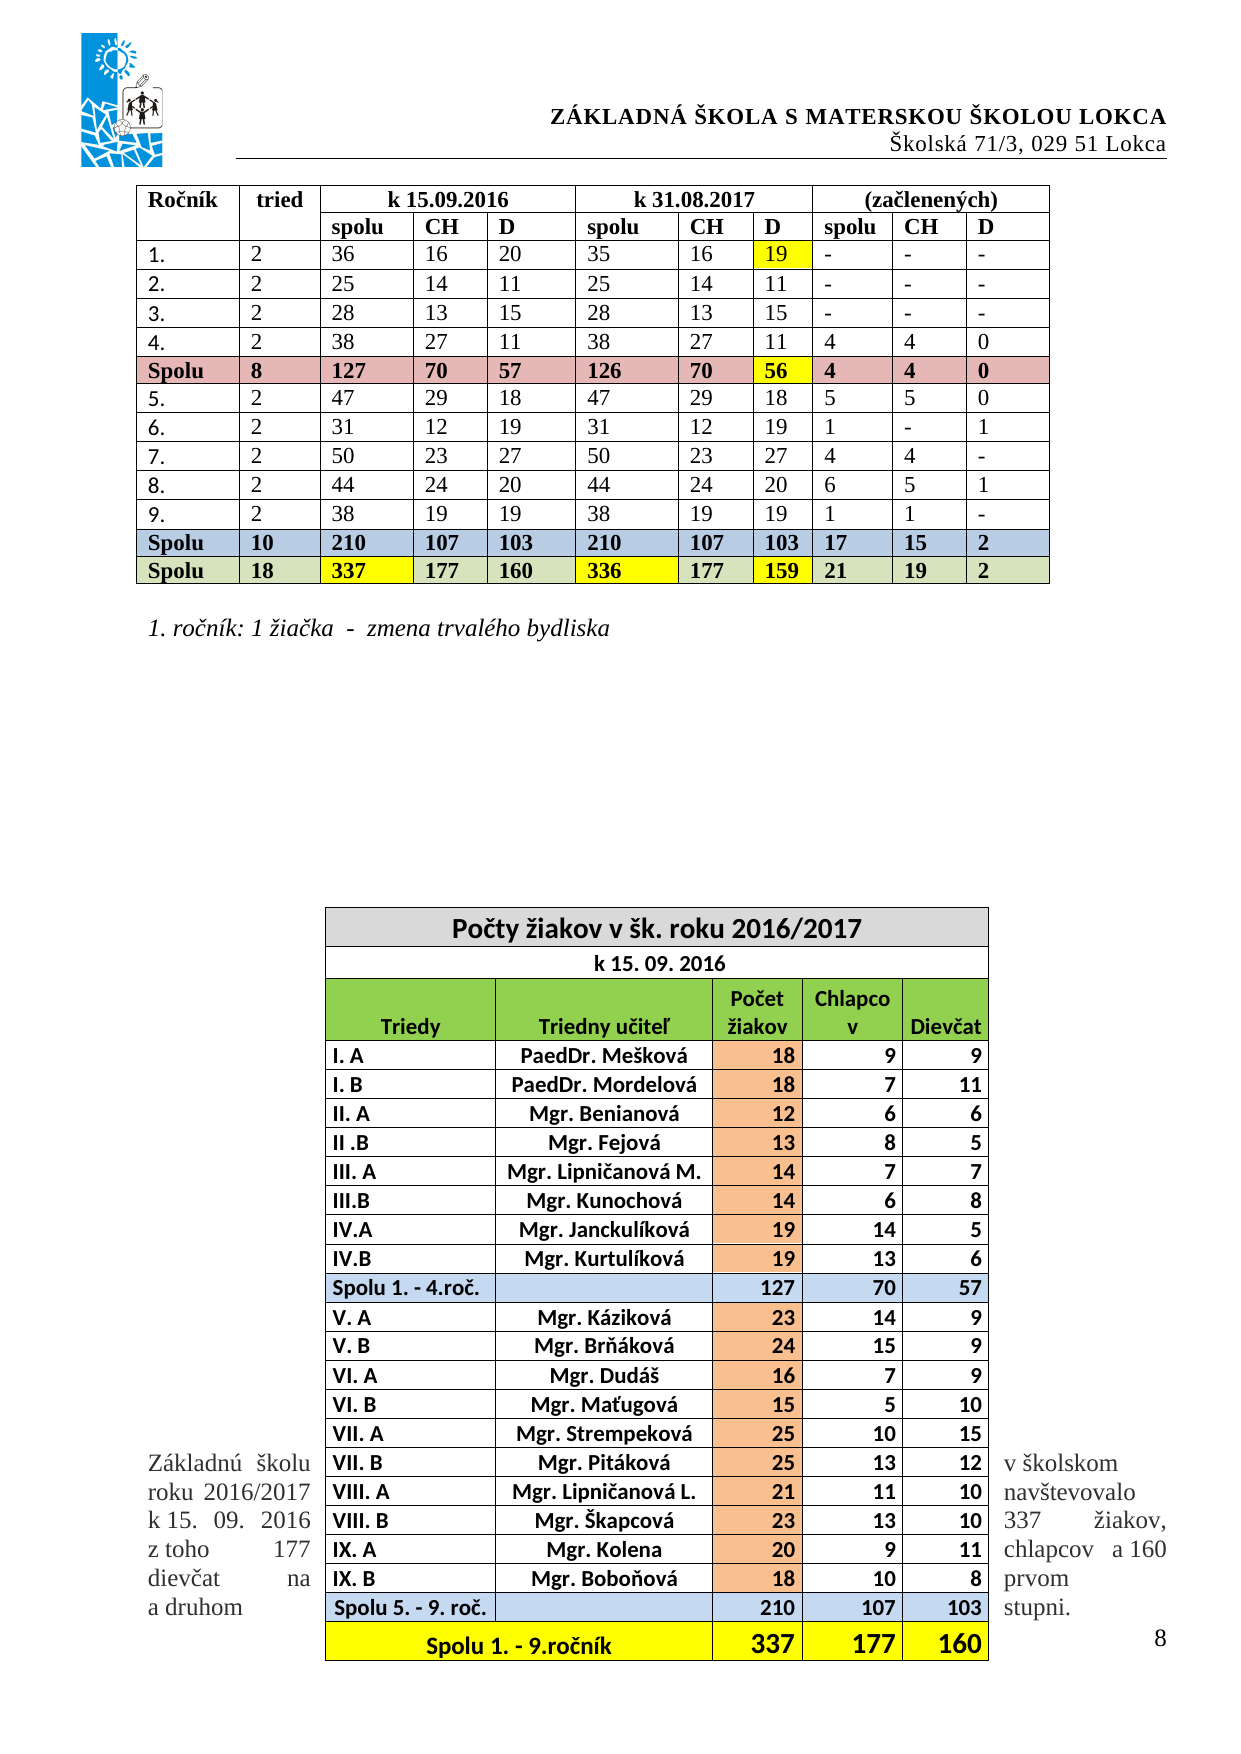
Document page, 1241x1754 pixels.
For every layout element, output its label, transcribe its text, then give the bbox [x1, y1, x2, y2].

table_cell 2 [967, 557, 1049, 583]
table_cell - [813, 241, 892, 268]
table_cell 19 [488, 413, 575, 441]
table_cell 19 [488, 500, 575, 528]
table_cell 107 [414, 530, 487, 556]
table_cell 177 [803, 1622, 902, 1660]
table_cell 1 [967, 471, 1049, 499]
table_cell IV.A [326, 1215, 495, 1243]
table_cell PaedDr. Mešková [496, 1041, 712, 1069]
table_cell 13 [414, 299, 487, 327]
table_cell 29 [679, 384, 753, 412]
table_cell 29 [414, 384, 487, 412]
table_cell - [813, 270, 892, 298]
table_cell 9 [803, 1535, 902, 1563]
table_cell 11 [803, 1477, 902, 1505]
table_cell I. A [326, 1041, 495, 1069]
table_cell 13 [803, 1245, 902, 1272]
table_cell - [893, 270, 966, 298]
table_cell 10 [803, 1419, 902, 1447]
table_cell 11 [488, 328, 575, 356]
table_cell 103 [488, 530, 575, 556]
table_cell Spolu 1. - 9.ročník [326, 1622, 712, 1660]
table_cell 13 [679, 299, 753, 327]
table_cell 159 [754, 557, 812, 583]
table_cell Mgr. Boboňová [496, 1564, 712, 1592]
table_cell [137, 413, 239, 441]
table_cell 50 [576, 442, 678, 470]
table_cell 210 [713, 1593, 802, 1621]
table_cell 24 [713, 1332, 802, 1360]
table_cell 13 [803, 1448, 902, 1476]
picture [92, 114, 96, 127]
table_cell 20 [754, 471, 812, 499]
picture [81, 121, 104, 142]
table_cell 1 [893, 500, 966, 528]
table_cell 6 [813, 471, 892, 499]
table_cell 21 [713, 1477, 802, 1505]
table_cell 5 [893, 384, 966, 412]
table_cell 10 [903, 1477, 988, 1505]
table_cell - [967, 500, 1049, 528]
table_cell 11 [903, 1535, 988, 1563]
table_cell 19 [713, 1215, 802, 1243]
table_cell 103 [754, 530, 812, 556]
table_cell D [754, 213, 812, 239]
table_cell 7 [803, 1157, 902, 1185]
table_cell 70 [414, 357, 487, 383]
table_cell 23 [713, 1303, 802, 1331]
table_cell 14 [713, 1186, 802, 1214]
table_cell 28 [576, 299, 678, 327]
table_cell 0 [967, 328, 1049, 356]
table_cell 21 [813, 557, 892, 583]
table_cell 2 [240, 442, 320, 470]
table_cell 2 [240, 270, 320, 298]
table_cell [137, 384, 239, 412]
table_cell k 31.08.2017 [576, 186, 812, 212]
table_cell 47 [576, 384, 678, 412]
table_cell I. B [326, 1070, 495, 1098]
table_cell 10 [903, 1506, 988, 1534]
table_cell 9 [903, 1361, 988, 1389]
table_cell 20 [488, 471, 575, 499]
table_cell 38 [321, 328, 413, 356]
table_cell 11 [903, 1070, 988, 1098]
table_cell Spolu [137, 557, 239, 583]
table_cell 12 [903, 1448, 988, 1476]
table_cell VII. B [326, 1448, 495, 1476]
table_cell 23 [414, 442, 487, 470]
table_cell Mgr. Maťugová [496, 1390, 712, 1418]
table_cell VI. A [326, 1361, 495, 1389]
table_cell spolu [321, 213, 413, 239]
table_cell 2 [240, 471, 320, 499]
table_cell 12 [679, 413, 753, 441]
table_cell 160 [488, 557, 575, 583]
picture [91, 102, 104, 111]
table_cell [137, 299, 239, 327]
table_cell 2 [240, 413, 320, 441]
table_cell IX. B [326, 1564, 495, 1592]
table_cell 2 [240, 384, 320, 412]
table_cell 19 [414, 500, 487, 528]
table_cell 337 [713, 1622, 802, 1660]
table_cell 15 [488, 299, 575, 327]
table_cell CH [893, 213, 966, 239]
table_cell 18 [713, 1041, 802, 1069]
table_cell spolu [813, 213, 892, 239]
table_cell 18 [713, 1070, 802, 1098]
table_cell 14 [803, 1215, 902, 1243]
table_cell 57 [903, 1274, 988, 1302]
table_cell 23 [713, 1506, 802, 1534]
table_cell 6 [803, 1099, 902, 1127]
table_cell 20 [488, 241, 575, 268]
text 1. ročník: 1 žiačka - zmena trvalého bydliska [148, 613, 1167, 642]
table_cell 4 [813, 328, 892, 356]
table_cell 2 [240, 500, 320, 528]
table_cell Chlapcov [803, 979, 902, 1040]
table_cell 337 [321, 557, 413, 583]
table_cell Triedy [326, 979, 495, 1040]
table_cell 336 [576, 557, 678, 583]
table_cell 127 [321, 357, 413, 383]
table_cell Triedny učiteľ [496, 979, 712, 1040]
picture [118, 52, 125, 69]
table_cell 23 [679, 442, 753, 470]
table_cell 10 [903, 1390, 988, 1418]
table_cell [496, 1274, 712, 1302]
table_cell 15 [754, 299, 812, 327]
table_cell Mgr. Lipničanová M. [496, 1157, 712, 1185]
table_cell 2 [240, 299, 320, 327]
table_cell 25 [576, 270, 678, 298]
table_cell 16 [414, 241, 487, 268]
table_cell D [488, 213, 575, 239]
table_cell Počet žiakov [713, 979, 802, 1040]
table_cell 12 [414, 413, 487, 441]
table_cell 47 [321, 384, 413, 412]
table_cell 38 [576, 328, 678, 356]
table_cell 4 [813, 357, 892, 383]
table_cell 12 [713, 1099, 802, 1127]
table_cell Spolu 1. - 4.roč. [326, 1274, 495, 1302]
picture [81, 33, 163, 167]
table_cell Mgr. Janckulíková [496, 1215, 712, 1243]
table_cell 16 [679, 241, 753, 268]
table_cell 20 [713, 1535, 802, 1563]
table_cell Dievčat [903, 979, 988, 1040]
table_cell 17 [813, 530, 892, 556]
table_cell 1 [813, 500, 892, 528]
table_cell 6 [903, 1099, 988, 1127]
table_cell [137, 442, 239, 470]
table_cell PaedDr. Mordelová [496, 1070, 712, 1098]
table_cell spolu [576, 213, 678, 239]
table_cell 177 [414, 557, 487, 583]
table_cell 11 [754, 270, 812, 298]
table_cell 4 [893, 442, 966, 470]
table_cell 15 [803, 1332, 902, 1360]
table_cell 18 [713, 1564, 802, 1592]
table_cell 160 [903, 1622, 988, 1660]
table_cell 57 [488, 357, 575, 383]
table_cell 7 [903, 1157, 988, 1185]
table_cell 19 [754, 500, 812, 528]
table_cell 5 [903, 1215, 988, 1243]
table_cell 18 [240, 557, 320, 583]
table_cell 107 [679, 530, 753, 556]
table_cell [496, 1593, 712, 1621]
table_cell 13 [803, 1506, 902, 1534]
table_cell VIII. B [326, 1506, 495, 1534]
table_cell 4 [893, 328, 966, 356]
table_cell VI. B [326, 1390, 495, 1418]
table_cell CH [414, 213, 487, 239]
table_cell 5 [813, 384, 892, 412]
table_cell - [893, 413, 966, 441]
table_cell 11 [754, 328, 812, 356]
table_cell 11 [488, 270, 575, 298]
table_cell 13 [713, 1128, 802, 1156]
table_cell k 15.09.2016 [321, 186, 575, 212]
table_cell 19 [754, 241, 812, 268]
table_cell - [967, 270, 1049, 298]
table_cell 1 [813, 413, 892, 441]
table_cell 6 [903, 1245, 988, 1272]
table_cell 70 [679, 357, 753, 383]
table_cell IX. A [326, 1535, 495, 1563]
table_header Počty žiakov v šk. roku 2016/2017 [326, 908, 988, 946]
table_cell 15 [713, 1390, 802, 1418]
table_cell Mgr. Lipničanová L. [496, 1477, 712, 1505]
table_cell 2 [240, 328, 320, 356]
table_cell 25 [713, 1448, 802, 1476]
table_cell 5 [803, 1390, 902, 1418]
table_cell 8 [240, 357, 320, 383]
picture [146, 141, 163, 159]
table_cell 103 [903, 1593, 988, 1621]
table_cell 15 [893, 530, 966, 556]
table_cell 10 [240, 530, 320, 556]
table_cell 24 [679, 471, 753, 499]
table_cell 9 [903, 1041, 988, 1069]
table_cell 31 [321, 413, 413, 441]
table_cell 56 [754, 357, 812, 383]
table_cell - [967, 241, 1049, 268]
table_cell - [813, 299, 892, 327]
table_cell 19 [713, 1245, 802, 1272]
table_cell 210 [321, 530, 413, 556]
table_cell 25 [713, 1419, 802, 1447]
table_cell D [967, 213, 1049, 239]
table_cell V. B [326, 1332, 495, 1360]
table_cell VIII. A [326, 1477, 495, 1505]
table_cell 10 [803, 1564, 902, 1592]
table_cell 70 [803, 1274, 902, 1302]
table_cell [137, 328, 239, 356]
table_cell 31 [576, 413, 678, 441]
table_cell 177 [679, 557, 753, 583]
table_cell 5 [893, 471, 966, 499]
table_cell 2 [240, 241, 320, 268]
table_cell - [893, 241, 966, 268]
table_cell 14 [713, 1157, 802, 1185]
table_cell Mgr. Kurtulíková [496, 1245, 712, 1272]
table_cell 15 [903, 1419, 988, 1447]
table_cell 127 [713, 1274, 802, 1302]
table_cell 36 [321, 241, 413, 268]
table_cell 14 [414, 270, 487, 298]
table_cell 44 [576, 471, 678, 499]
table_cell - [967, 442, 1049, 470]
table_cell - [893, 299, 966, 327]
table_cell [137, 471, 239, 499]
table_cell 5 [903, 1128, 988, 1156]
table_cell Spolu [137, 530, 239, 556]
table_cell 35 [576, 241, 678, 268]
table_cell Mgr. Brňáková [496, 1332, 712, 1360]
table_cell 1 [967, 413, 1049, 441]
table_cell 107 [803, 1593, 902, 1621]
table_cell Mgr. Káziková [496, 1303, 712, 1331]
table_cell Mgr. Kunochová [496, 1186, 712, 1214]
table_cell [137, 500, 239, 528]
table_cell 4 [893, 357, 966, 383]
table_cell Mgr. Škapcová [496, 1506, 712, 1534]
table_cell 4 [813, 442, 892, 470]
table_cell Mgr. Benianová [496, 1099, 712, 1127]
table_cell Mgr. Pitáková [496, 1448, 712, 1476]
table_cell 18 [754, 384, 812, 412]
table_cell IV.B [326, 1245, 495, 1272]
table_cell 8 [803, 1128, 902, 1156]
table_cell 7 [803, 1070, 902, 1098]
table_cell 27 [679, 328, 753, 356]
table_cell CH [679, 213, 753, 239]
table_cell 0 [967, 384, 1049, 412]
table_cell 28 [321, 299, 413, 327]
table_cell 8 [903, 1186, 988, 1214]
table_cell 9 [803, 1041, 902, 1069]
table_cell 19 [893, 557, 966, 583]
table_cell 44 [321, 471, 413, 499]
table_cell 27 [414, 328, 487, 356]
table_cell 14 [803, 1303, 902, 1331]
table_cell Mgr. Strempeková [496, 1419, 712, 1447]
table_cell 25 [321, 270, 413, 298]
table_cell III.B [326, 1186, 495, 1214]
table_cell 210 [576, 530, 678, 556]
table_cell 9 [903, 1303, 988, 1331]
table_cell k 15. 09. 2016 [326, 947, 988, 977]
table_cell 14 [679, 270, 753, 298]
table_cell 6 [803, 1186, 902, 1214]
table_cell Mgr. Kolena [496, 1535, 712, 1563]
table_cell III. A [326, 1157, 495, 1185]
table_cell II .B [326, 1128, 495, 1156]
table_cell 0 [967, 357, 1049, 383]
table_cell 16 [713, 1361, 802, 1389]
table_cell Mgr. Fejová [496, 1128, 712, 1156]
table_cell 24 [414, 471, 487, 499]
table_cell 126 [576, 357, 678, 383]
table_cell so ŠVVP (začlenených) [813, 186, 1049, 212]
table_cell 7 [803, 1361, 902, 1389]
picture [103, 110, 110, 122]
table_cell Mgr. Dudáš [496, 1361, 712, 1389]
table_cell 27 [754, 442, 812, 470]
table_cell 9 [903, 1332, 988, 1360]
table_cell VII. A [326, 1419, 495, 1447]
table_cell Spolu [137, 357, 239, 383]
table_cell V. A [326, 1303, 495, 1331]
table_cell 2 [967, 530, 1049, 556]
table_cell [137, 270, 239, 298]
table_cell - [967, 299, 1049, 327]
table_cell 18 [488, 384, 575, 412]
table_cell II. A [326, 1099, 495, 1127]
table_cell Spolu 5. - 9. roč. [326, 1593, 495, 1621]
table_cell 38 [576, 500, 678, 528]
table_cell [137, 241, 239, 268]
table_cell 19 [754, 413, 812, 441]
table_cell 19 [679, 500, 753, 528]
table_cell 50 [321, 442, 413, 470]
table_cell 8 [903, 1564, 988, 1592]
picture [106, 48, 117, 53]
table_cell 27 [488, 442, 575, 470]
table_cell 38 [321, 500, 413, 528]
